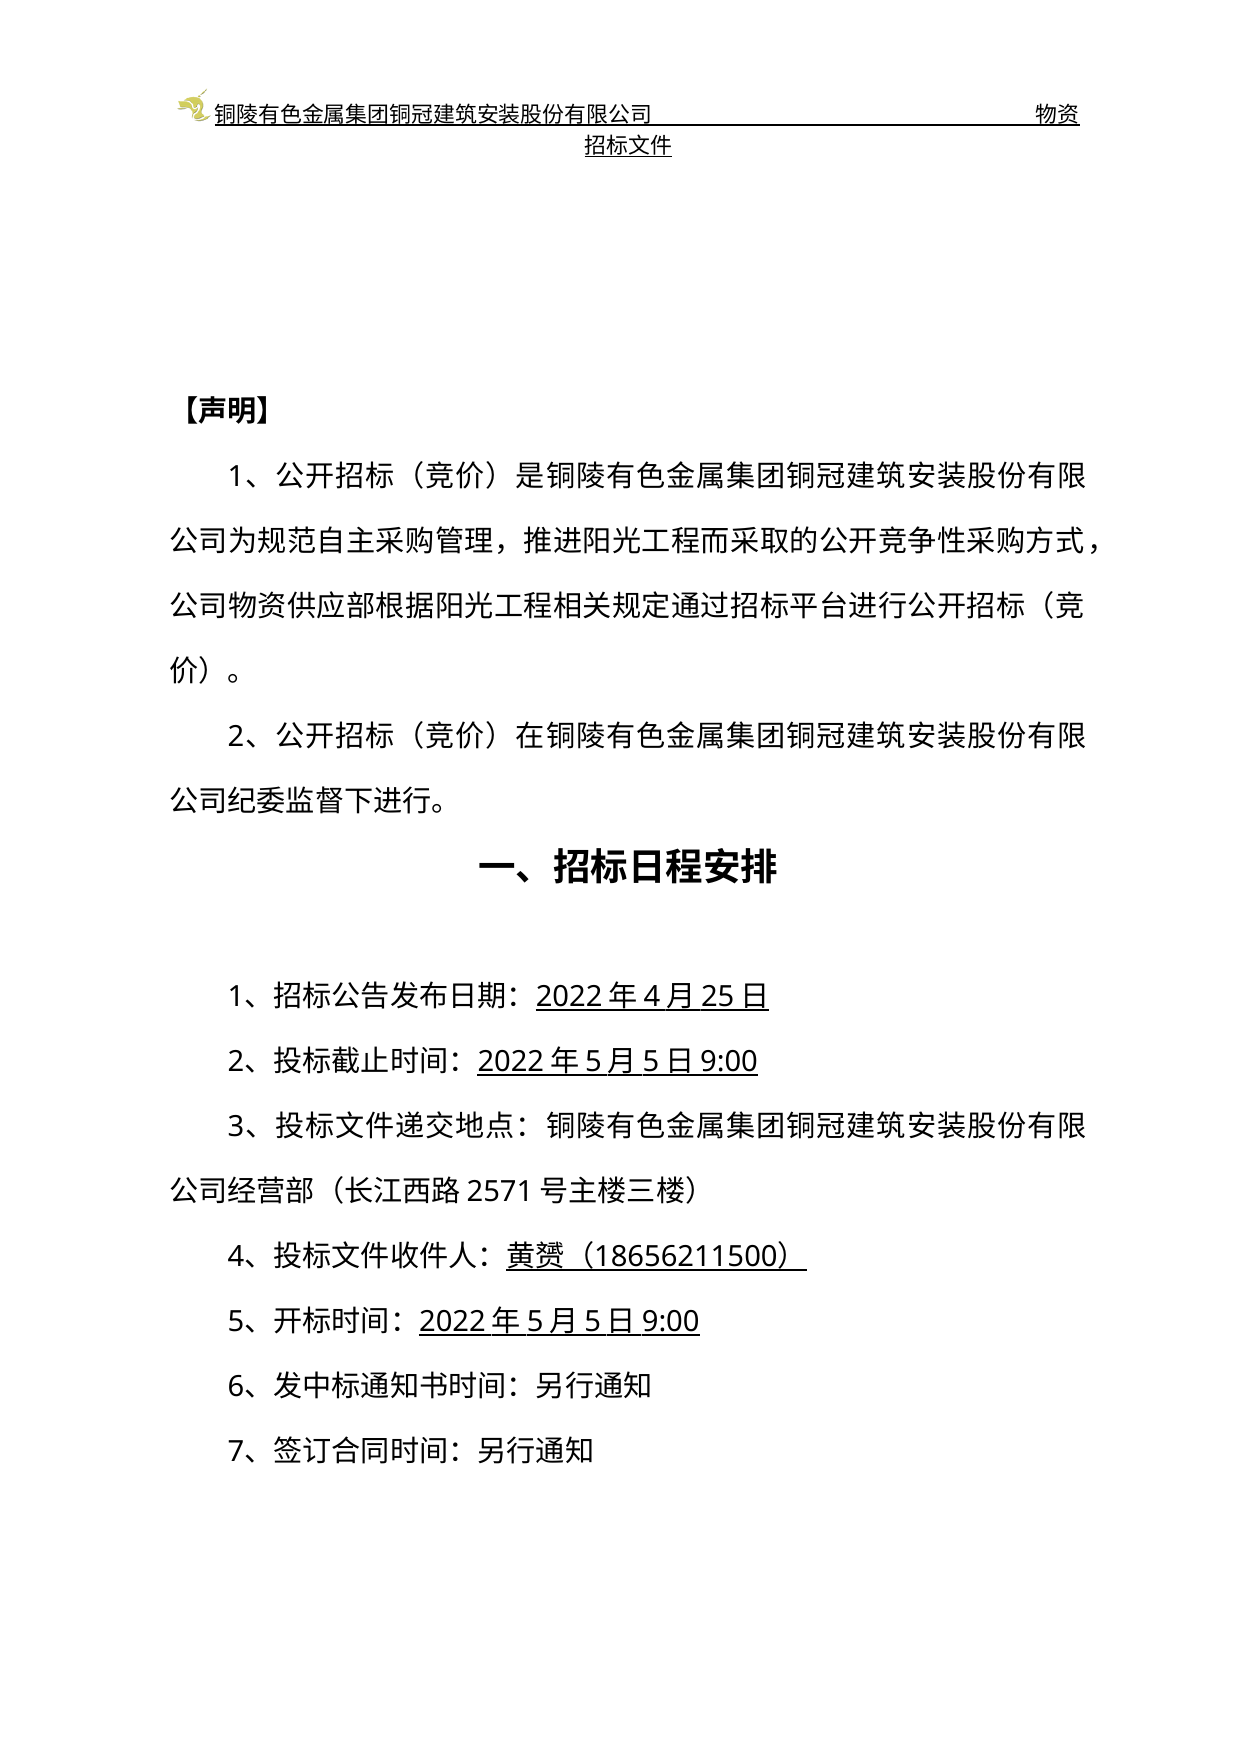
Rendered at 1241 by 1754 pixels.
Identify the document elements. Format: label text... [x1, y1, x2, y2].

text 6、发中标通知书时间：另行通知 [169, 1351, 1087, 1416]
text 5、开标时间：2022年5月5日9:00 [169, 1286, 1087, 1351]
picture [176, 88, 215, 123]
text 1、公开招标（竞价）是铜陵有色金属集团铜冠建筑安装股份有限公司为规范自主采购管理，推进阳光工程而采取的公开竞争性采购方式，公司物资供应部根据阳光工程相关规定通过招标平台进行公开招标（竞价）。 [169, 441, 1087, 701]
text 2、投标截止时间：2022年5月5日9:00 [169, 1026, 1087, 1091]
text 3、投标文件递交地点：铜陵有色金属集团铜冠建筑安装股份有限公司经营部（长江西路2571号主楼三楼） [169, 1091, 1087, 1221]
text 1、招标公告发布日期：2022年4月25日 [169, 961, 1087, 1026]
text 【声明】 [169, 376, 1087, 441]
text 4、投标文件收件人：黄赟（18656211500） [169, 1221, 1087, 1286]
text 一、招标日程安排 [169, 831, 1087, 896]
text 2、公开招标（竞价）在铜陵有色金属集团铜冠建筑安装股份有限公司纪委监督下进行。 [169, 701, 1087, 831]
text 7、签订合同时间：另行通知 [169, 1416, 1087, 1481]
